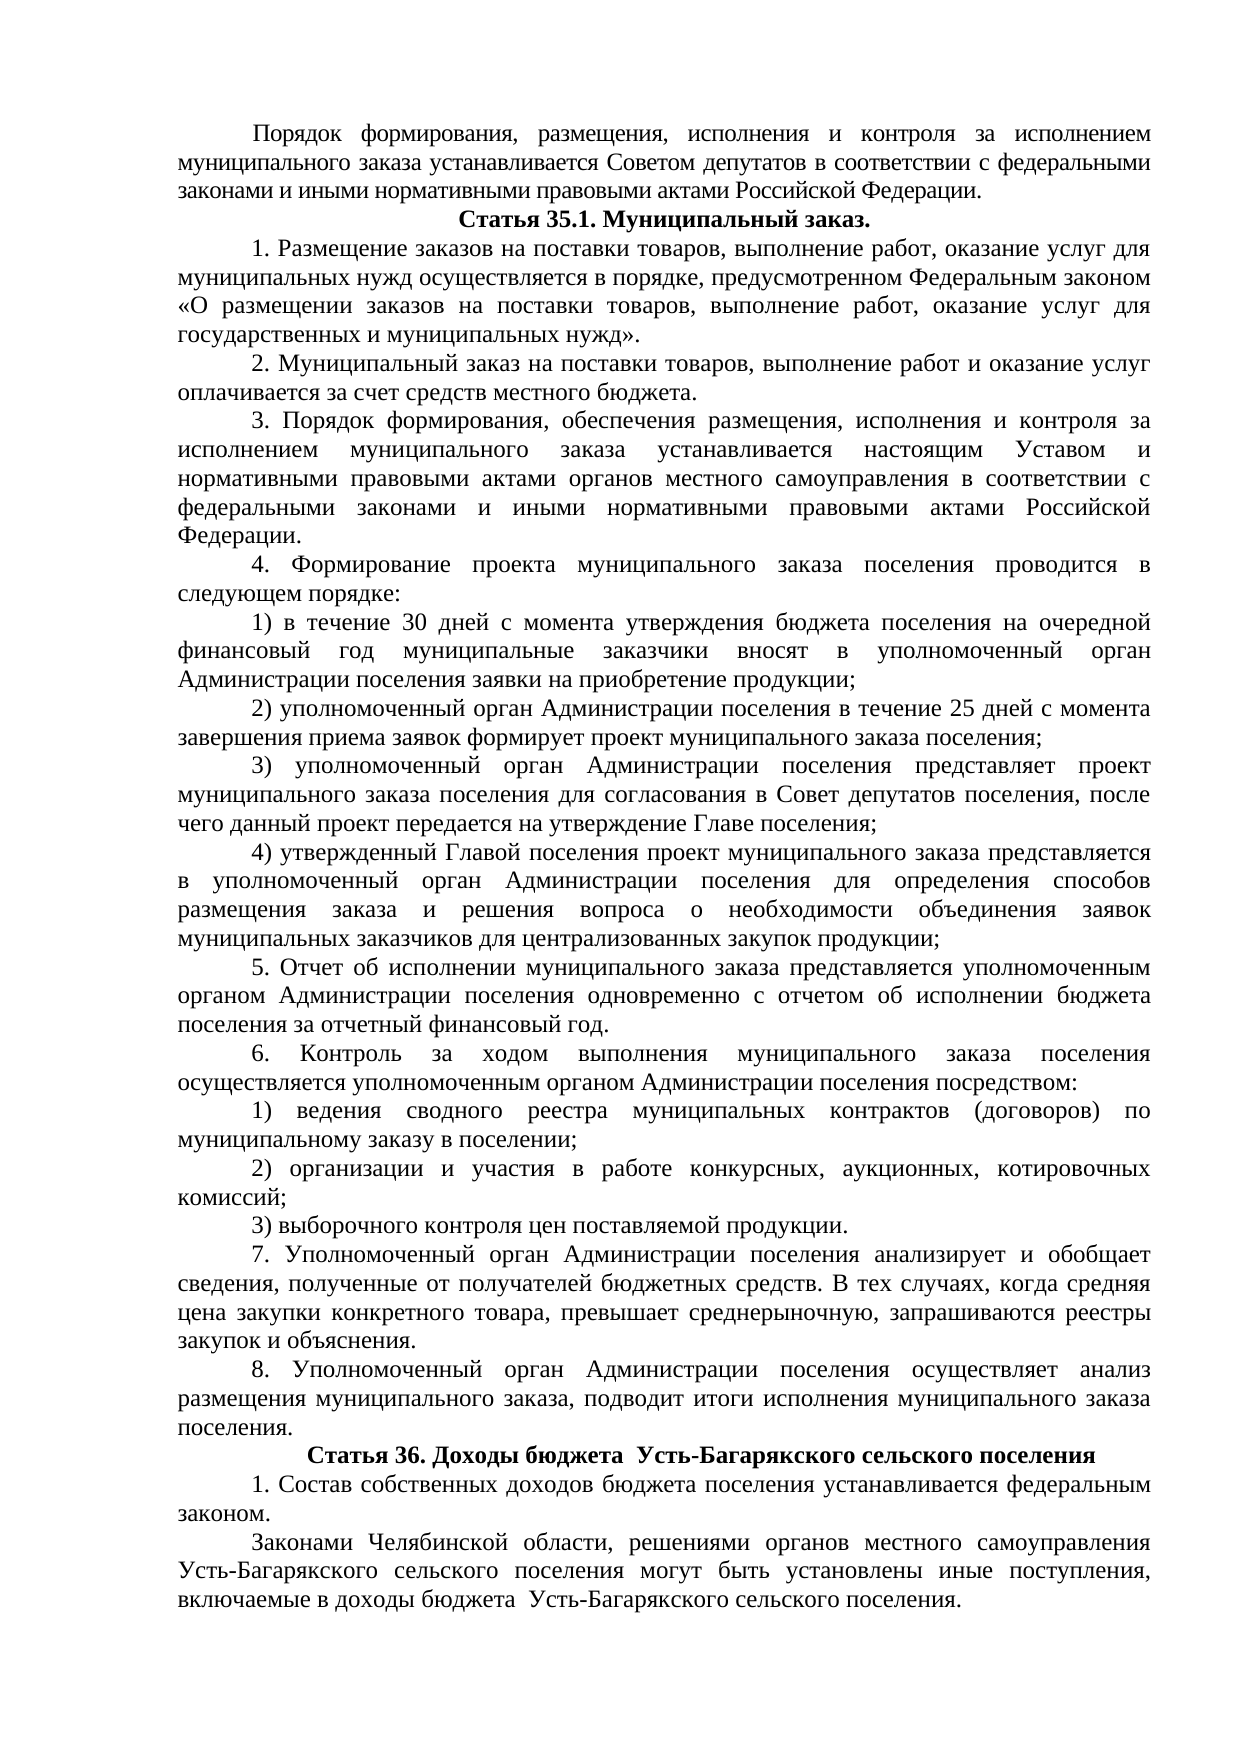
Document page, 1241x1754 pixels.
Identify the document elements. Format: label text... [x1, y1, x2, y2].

text 2) организации и участия в работе конкурсных, аукционных, котировочных комиссий; [177, 1153, 1152, 1211]
text Законами Челябинской области, решениями органов местного самоуправления Усть-Багарякского сельского поселения могут быть установлены иные поступления, включаемые в доходы бюджета Усть-Багарякского сельского поселения. [177, 1527, 1152, 1613]
text 1) в течение 30 дней с момента утверждения бюджета поселения на очередной финансовый год муниципальные заказчики вносят в уполномоченный орган Администрации поселения заявки на приобретение продукции; [177, 607, 1152, 693]
text 5. Отчет об исполнении муниципального заказа представляется уполномоченным органом Администрации поселения одновременно с отчетом об исполнении бюджета поселения за отчетный финансовый год. [177, 952, 1152, 1038]
text 3) выборочного контроля цен поставляемой продукции. [177, 1211, 1152, 1239]
text 1) ведения сводного реестра муниципальных контрактов (договоров) по муниципальному заказу в поселении; [177, 1096, 1152, 1153]
text 3) уполномоченный орган Администрации поселения представляет проект муниципального заказа поселения для согласования в Совет депутатов поселения, после чего данный проект передается на утверждение Главе поселения; [177, 751, 1152, 837]
text 6. Контроль за ходом выполнения муниципального заказа поселения осуществляется уполномоченным органом Администрации поселения посредством: [177, 1038, 1152, 1096]
text Статья 35.1. Муниципальный заказ. [177, 204, 1152, 233]
text Порядок формирования, размещения, исполнения и контроля за исполнением муниципального заказа устанавливается Советом депутатов в соответствии с федеральными законами и иными нормативными правовыми актами Российской Федерации. [177, 118, 1152, 204]
text 7. Уполномоченный орган Администрации поселения анализирует и обобщает сведения, полученные от получателей бюджетных средств. В тех случаях, когда средняя цена закупки конкретного товара, превышает среднерыночную, запрашиваются реестры закупок и объяснения. [177, 1239, 1152, 1354]
text 4. Формирование проекта муниципального заказа поселения проводится в следующем порядке: [177, 549, 1152, 607]
text Статья 36. Доходы бюджета Усть-Багарякского сельского поселения [177, 1441, 1152, 1469]
text 2) уполномоченный орган Администрации поселения в течение 25 дней с момента завершения приема заявок формирует проект муниципального заказа поселения; [177, 693, 1152, 751]
text 1. Размещение заказов на поставки товаров, выполнение работ, оказание услуг для муниципальных нужд осуществляется в порядке, предусмотренном Федеральным законом «О размещении заказов на поставки товаров, выполнение работ, оказание услуг для государственных и муниципальных нужд». [177, 233, 1152, 348]
text 4) утвержденный Главой поселения проект муниципального заказа представляется в уполномоченный орган Администрации поселения для определения способов размещения заказа и решения вопроса о необходимости объединения заявок муниципальных заказчиков для централизованных закупок продукции; [177, 837, 1152, 952]
text 1. Состав собственных доходов бюджета поселения устанавливается федеральным законом. [177, 1469, 1152, 1527]
text 3. Порядок формирования, обеспечения размещения, исполнения и контроля за исполнением муниципального заказа устанавливается настоящим Уставом и нормативными правовыми актами органов местного самоуправления в соответствии с федеральными законами и иными нормативными правовыми актами Российской Федерации. [177, 406, 1152, 549]
text 2. Муниципальный заказ на поставки товаров, выполнение работ и оказание услуг оплачивается за счет средств местного бюджета. [177, 348, 1152, 406]
text 8. Уполномоченный орган Администрации поселения осуществляет анализ размещения муниципального заказа, подводит итоги исполнения муниципального заказа поселения. [177, 1354, 1152, 1441]
